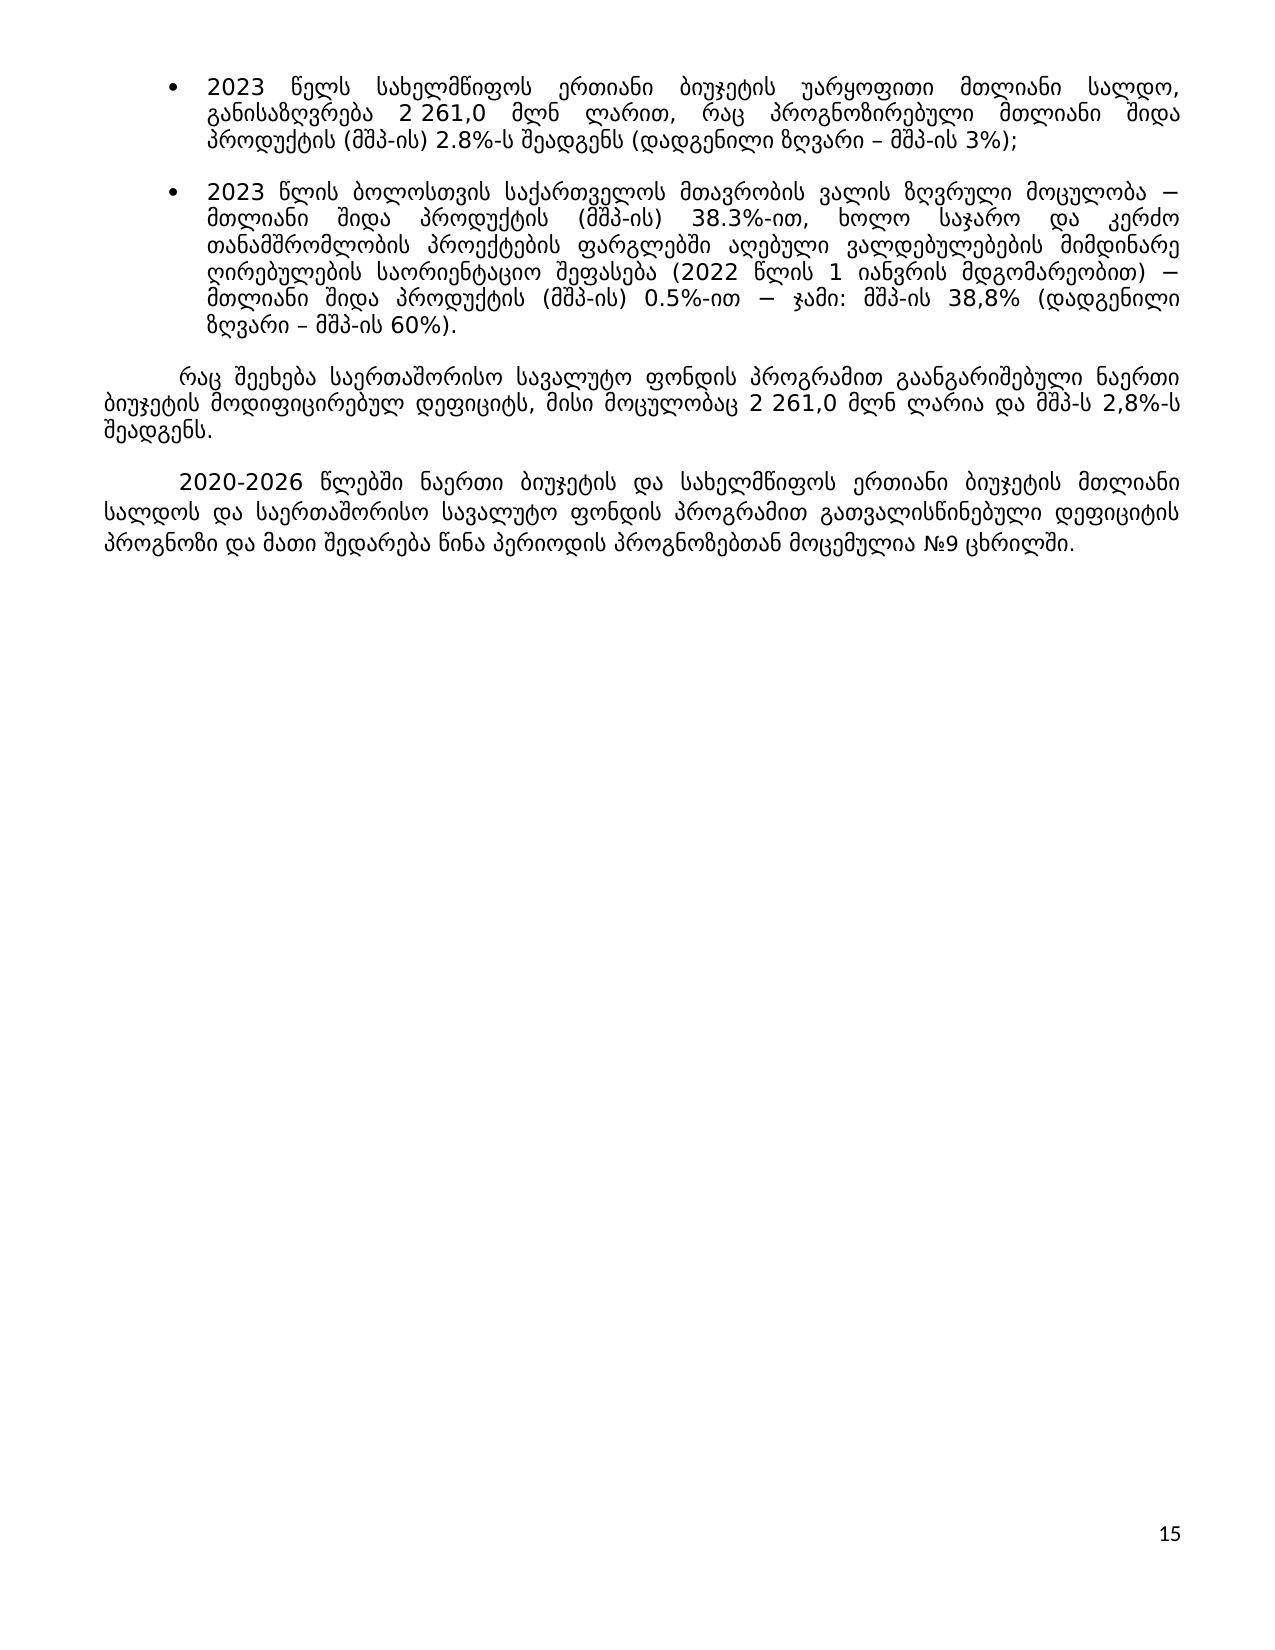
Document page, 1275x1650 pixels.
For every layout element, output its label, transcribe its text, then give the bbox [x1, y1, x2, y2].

list 2023 წლის ბოლოსთვის საქართველოს მთავრობის ვალის ზღვრული მოცულობა − მთლიანი შიდა პროდუქტის (მშპ-ის) 38.3%-ით, ხოლო საჯარო და კერძო თანამშრომლობის პროექტების ფარგლებში აღებული ვალდებულებების მიმდინარე ღირებულების საორიენტაციო შეფასება (2022 წლის 1 იანვრის მდგომარეობით) − მთლიანი შიდა პროდუქტის (მშპ-ის) 0.5%-ით − ჯამი: მშპ-ის 38,8% (დადგენილი ზღვარი – მშპ-ის 60%). [169, 179, 1181, 339]
list 2023 წელს სახელმწიფოს ერთიანი ბიუჯეტის უარყოფითი მთლიანი სალდო, განისაზღვრება 2 261,0 მლნ ლარით, რაც პროგნოზირებული მთლიანი შიდა პროდუქტის (მშპ-ის) 2.8%-ს შეადგენს (დადგენილი ზღვარი – მშპ-ის 3%); [169, 74, 1181, 154]
text 2020-2026 წლებში ნაერთი ბიუჯეტის და სახელმწიფოს ერთიანი ბიუჯეტის მთლიანი სალდოს და საერთაშორისო სავალუტო ფონდის პროგრამით გათვალისწინებული დეფიციტის პროგნოზი და მათი შედარება წინა პერიოდის პროგნოზებთან მოცემულია №9 ცხრილში. [103, 469, 1181, 557]
text რაც შეეხება საერთაშორისო სავალუტო ფონდის პროგრამით გაანგარიშებული ნაერთი ბიუჯეტის მოდიფიცირებულ დეფიციტს, მისი მოცულობაც 2 261,0 მლნ ლარია და მშპ-ს 2,8%-ს შეადგენს. [103, 364, 1181, 444]
